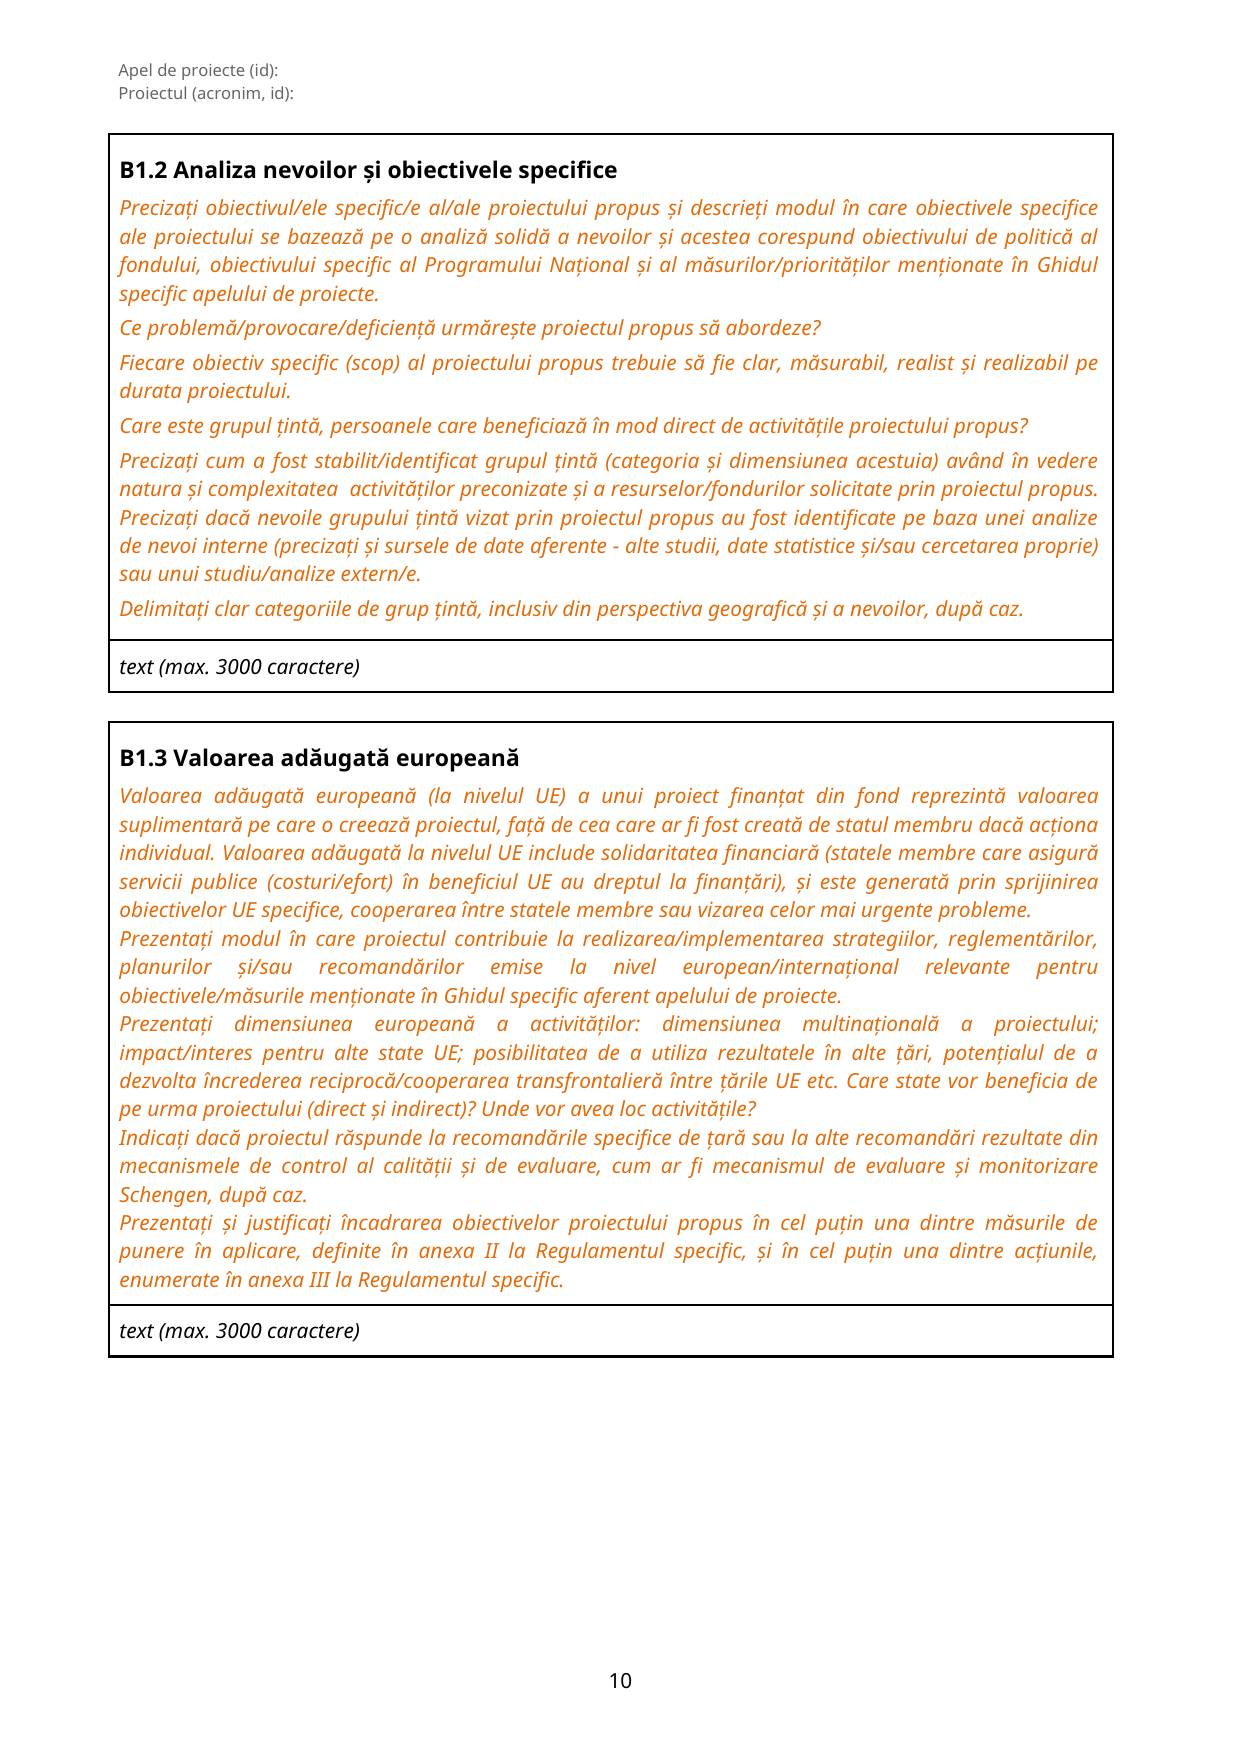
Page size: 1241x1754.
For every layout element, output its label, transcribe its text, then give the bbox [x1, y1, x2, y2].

table_cell text (max. 3000 caractere) [110, 641, 1112, 691]
table_cell text (max. 3000 caractere) [110, 1306, 1112, 1355]
table_header B1.3 Valoarea adăugată europeană Valoarea adăugată europeană (la nivelul UE) a unui proiect finanțat din fond reprezintă valoarea suplimentară pe care o creează proiectul, față de cea care ar fi fost creată de statul membru dacă acționa individual. Valoarea adăugată la nivelul UE include solidaritatea financiară (statele membre care asigură servicii publice (costuri/efort) în beneficiul UE au dreptul la finanțări), și este generată prin sprijinirea obiectivelor UE specifice, cooperarea între statele membre sau vizarea celor mai urgente probleme. Prezentați modul în care proiectul contribuie la realizarea/implementarea strategiilor, reglementărilor, planurilor și/sau recomandărilor emise la nivel european/internațional relevante pentru obiectivele/măsurile menționate în Ghidul specific aferent apelului de proiecte. Prezentați dimensiunea europeană a activităților: dimensiunea multinațională a proiectului; impact/interes pentru alte state UE; posibilitatea de a utiliza rezultatele în alte țări, potențialul de a dezvolta încrederea reciprocă/cooperarea transfrontalieră între țările UE etc. Care state vor beneficia de pe urma proiectului (direct și indirect)? Unde vor avea loc activitățile? Indicați dacă proiectul răspunde la recomandările specifice de țară sau la alte recomandări rezultate din mecanismele de control al calității și de evaluare, cum ar fi mecanismul de evaluare și monitorizare Schengen, după caz. Prezentați și justificați încadrarea obiectivelor proiectului propus în cel puțin una dintre măsurile de punere în aplicare, definite în anexa II la Regulamentul specific, și în cel puțin una dintre acțiunile, enumerate în anexa III la Regulamentul specific. [110, 723, 1112, 1304]
table_header B1.2 Analiza nevoilor și obiectivele specifice Precizați obiectivul/ele specific/e al/ale proiectului propus și descrieți modul în care obiectivele specifice ale proiectului se bazează pe o analiză solidă a nevoilor și acestea corespund obiectivului de politică al fondului, obiectivului specific al Programului Național și al măsurilor/priorităților menționate în Ghidul specific apelului de proiecte. Ce problemă/provocare/deficiență urmărește proiectul propus să abordeze? Fiecare obiectiv specific (scop) al proiectului propus trebuie să fie clar, măsurabil, realist și realizabil pe durata proiectului. Care este grupul țintă, persoanele care beneficiază în mod direct de activitățile proiectului propus? Precizați cum a fost stabilit/identificat grupul țintă (categoria și dimensiunea acestuia) având în vedere natura și complexitatea activităților preconizate și a resurselor/fondurilor solicitate prin proiectul propus. Precizați dacă nevoile grupului țintă vizat prin proiectul propus au fost identificate pe baza unei analize de nevoi interne (precizați și sursele de date aferente - alte studii, date statistice și/sau cercetarea proprie) sau unui studiu/analize extern/e. Delimitați clar categoriile de grup țintă, inclusiv din perspectiva geografică și a nevoilor, după caz. [110, 135, 1112, 639]
